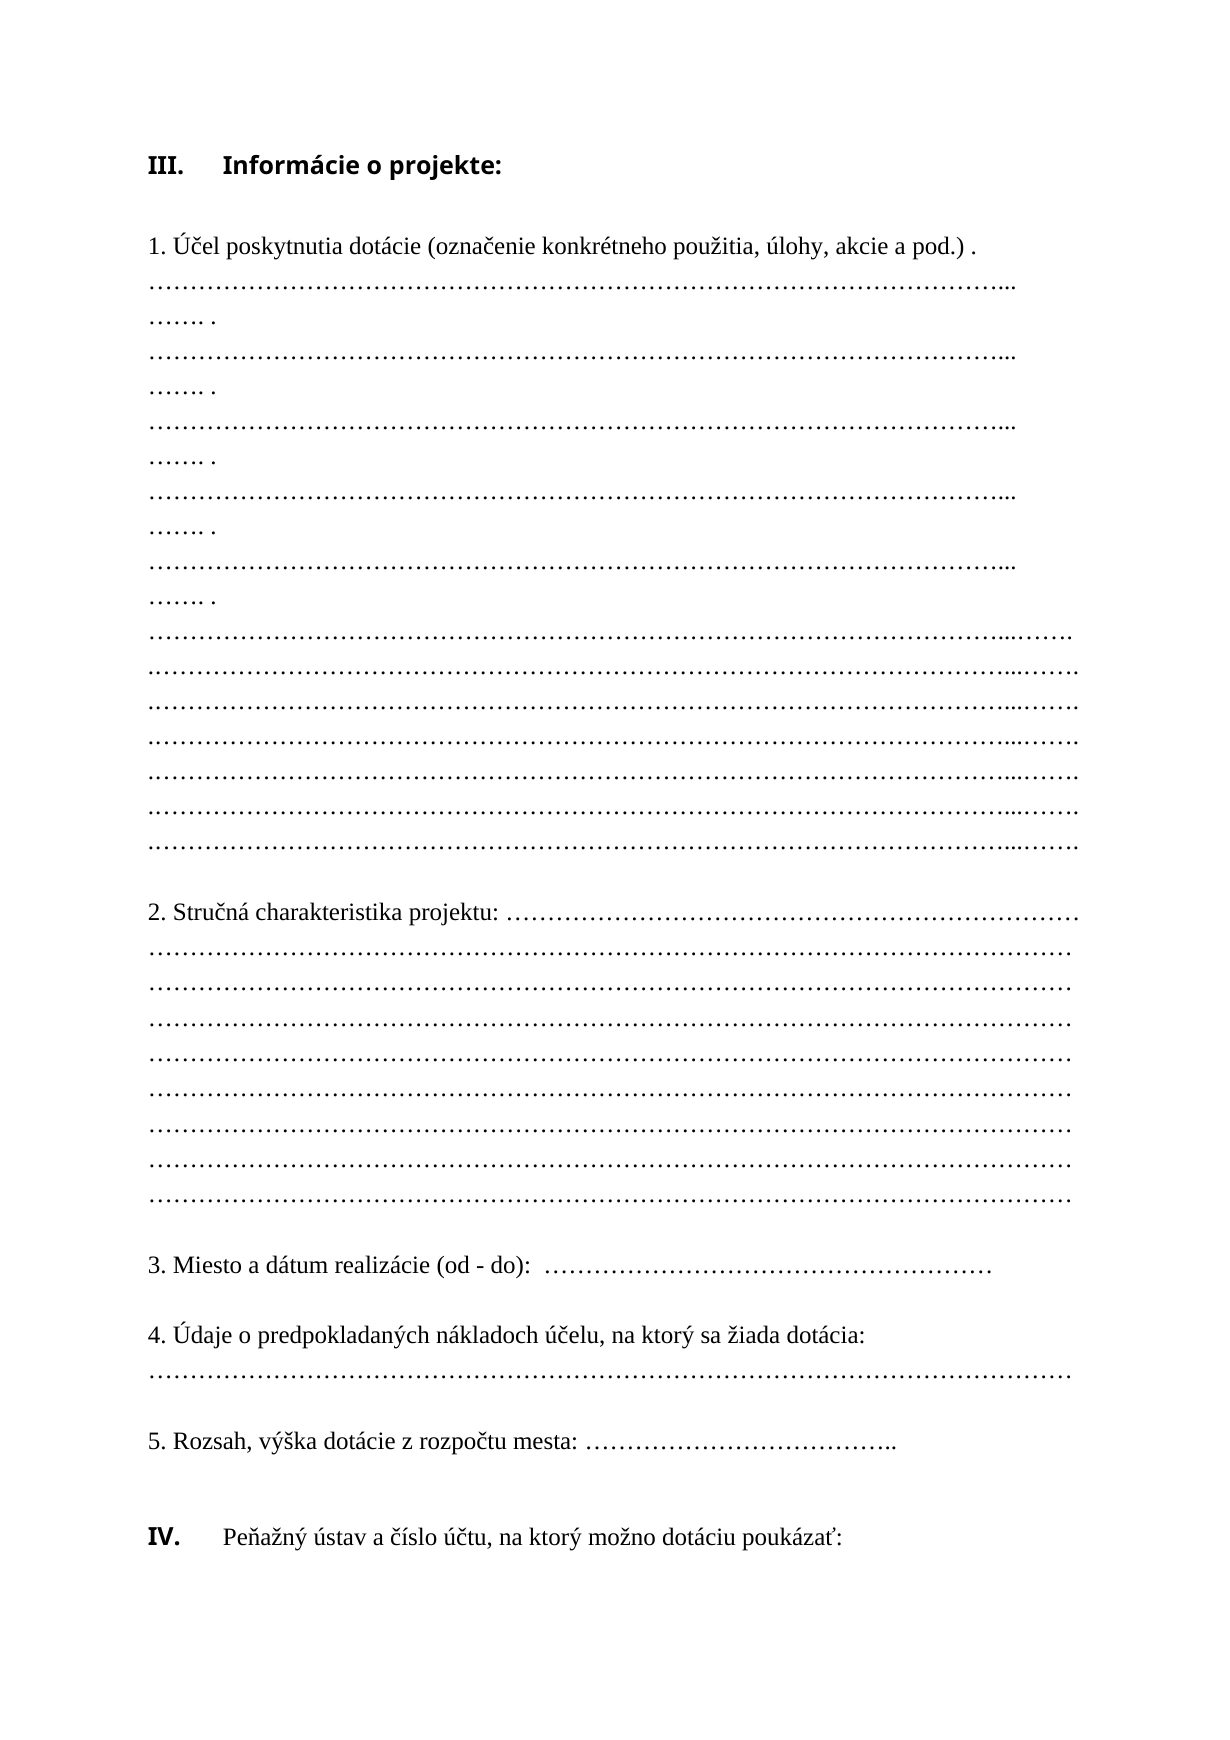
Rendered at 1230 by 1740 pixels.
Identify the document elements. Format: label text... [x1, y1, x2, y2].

text .…………………………………………………………………………………………...……. [148, 651, 1082, 680]
text III. Informácie o projekte: [148, 148, 1082, 182]
text 3. Miesto a dátum realizácie (od - do): ……………………………………………… [148, 1250, 1082, 1279]
list Peňažný ústav a číslo účtu, na ktorý možno dotáciu poukázať: [148, 1519, 1082, 1553]
text …………………………………………………………………………………………………………………………………………………………………………………………………………………………………………………………………………………………………………………………………………………………………………………………………………………………………………………………………………………………………………………………………………………………………………………………………………………………………………………………………………………………………………………………………………………………………………………………………………………… [148, 932, 1082, 1208]
text .…………………………………………………………………………………………...……. [148, 791, 1082, 820]
text 1. Účel poskytnutia dotácie (označenie konkrétneho použitia, úlohy, akcie a pod.) .…………………………………………………………………………………………...……. .…………………………………………………………………………………………...……. .…………………………………………………………………………………………...……. .…………………………………………………………………………………………...……. .…………………………………………………………………………………………...……. .…………………………………………………………………………………………...……. [148, 231, 1082, 645]
text .…………………………………………………………………………………………...……. [148, 686, 1082, 715]
text .…………………………………………………………………………………………...……. [148, 721, 1082, 750]
text .…………………………………………………………………………………………...……. [148, 826, 1082, 855]
text 2. Stručná charakteristika projektu: …………………………………………………………… [148, 897, 1082, 926]
text .…………………………………………………………………………………………...……. [148, 756, 1082, 785]
text 4. Údaje o predpokladaných nákladoch účelu, na ktorý sa žiada dotácia: ………………………………………………………………………………………………… [148, 1321, 1082, 1384]
text 5. Rozsah, výška dotácie z rozpočtu mesta: ……………………………….. [148, 1426, 1082, 1454]
